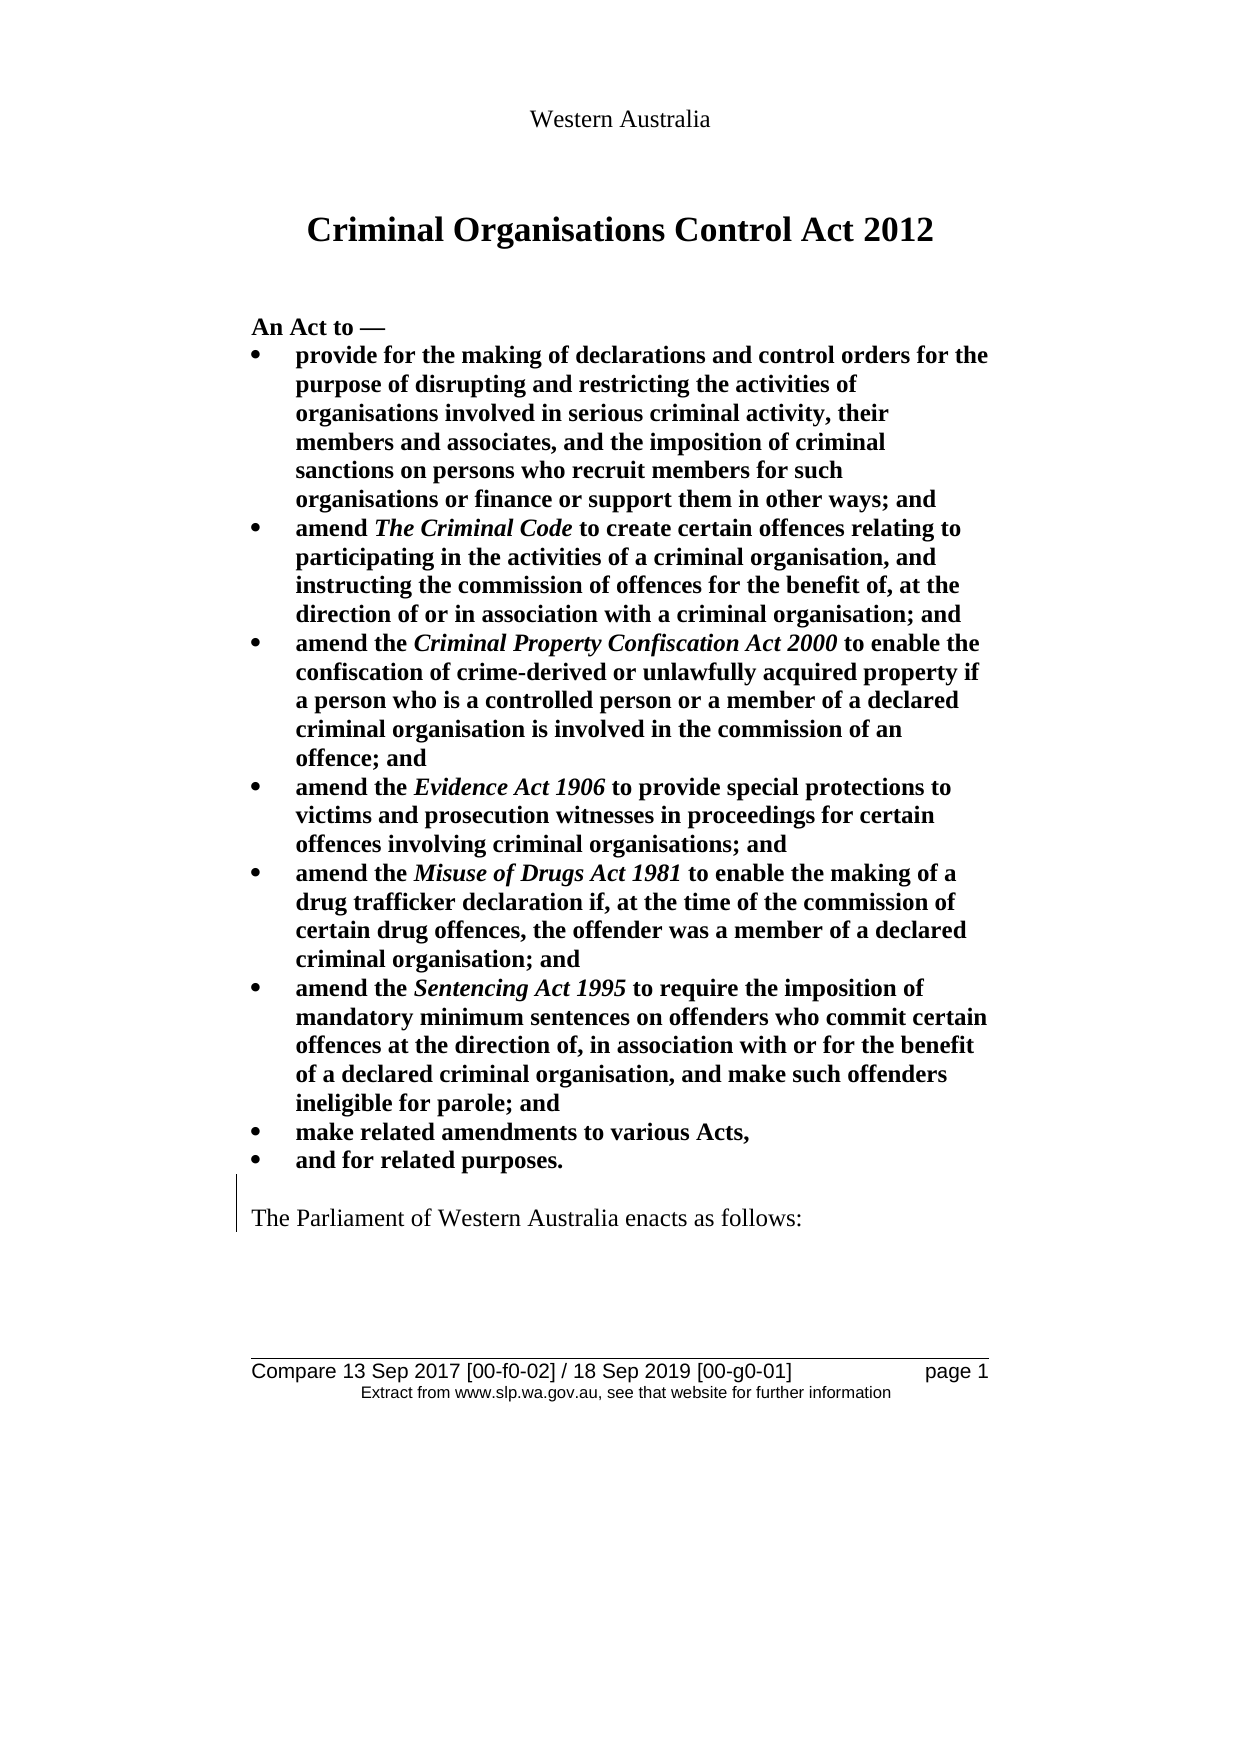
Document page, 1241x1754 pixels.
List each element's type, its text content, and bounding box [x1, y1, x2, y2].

text Western Australia [251, 104, 989, 133]
title provide for the making of declarations and control orders for the purpose of disrupting and restricting the activities of organisations involved in serious criminal activity, their members and associates, and the imposition of criminal sanctions on persons who recruit members for such organisations or finance or support them in other ways; and [251, 340, 989, 513]
text The Parliament of Western Australia enacts as follows: [251, 1203, 989, 1232]
title amend the Criminal Property Confiscation Act 2000 to enable the confiscation of crime-derived or unlawfully acquired property if a person who is a controlled person or a member of a declared criminal organisation is involved in the commission of an offence; and [251, 628, 989, 772]
title amend the Sentencing Act 1995 to require the imposition of mandatory minimum sentences on offenders who commit certain offences at the direction of, in association with or for the benefit of a declared criminal organisation, and make such offenders ineligible for parole; and [251, 973, 989, 1117]
title make related amendments to various Acts, [251, 1117, 989, 1145]
title and for related purposes. [251, 1145, 989, 1174]
text Criminal Organisations Control Act 2012 [251, 208, 989, 249]
title An Act to — [251, 312, 989, 340]
title amend the Misuse of Drugs Act 1981 to enable the making of a drug trafficker declaration if, at the time of the commission of certain drug offences, the offender was a member of a declared criminal organisation; and [251, 858, 989, 973]
title amend The Criminal Code to create certain offences relating to participating in the activities of a criminal organisation, and instructing the commission of offences for the benefit of, at the direction of or in association with a criminal organisation; and [251, 513, 989, 628]
title amend the Evidence Act 1906 to provide special protections to victims and prosecution witnesses in proceedings for certain offences involving criminal organisations; and [251, 772, 989, 858]
